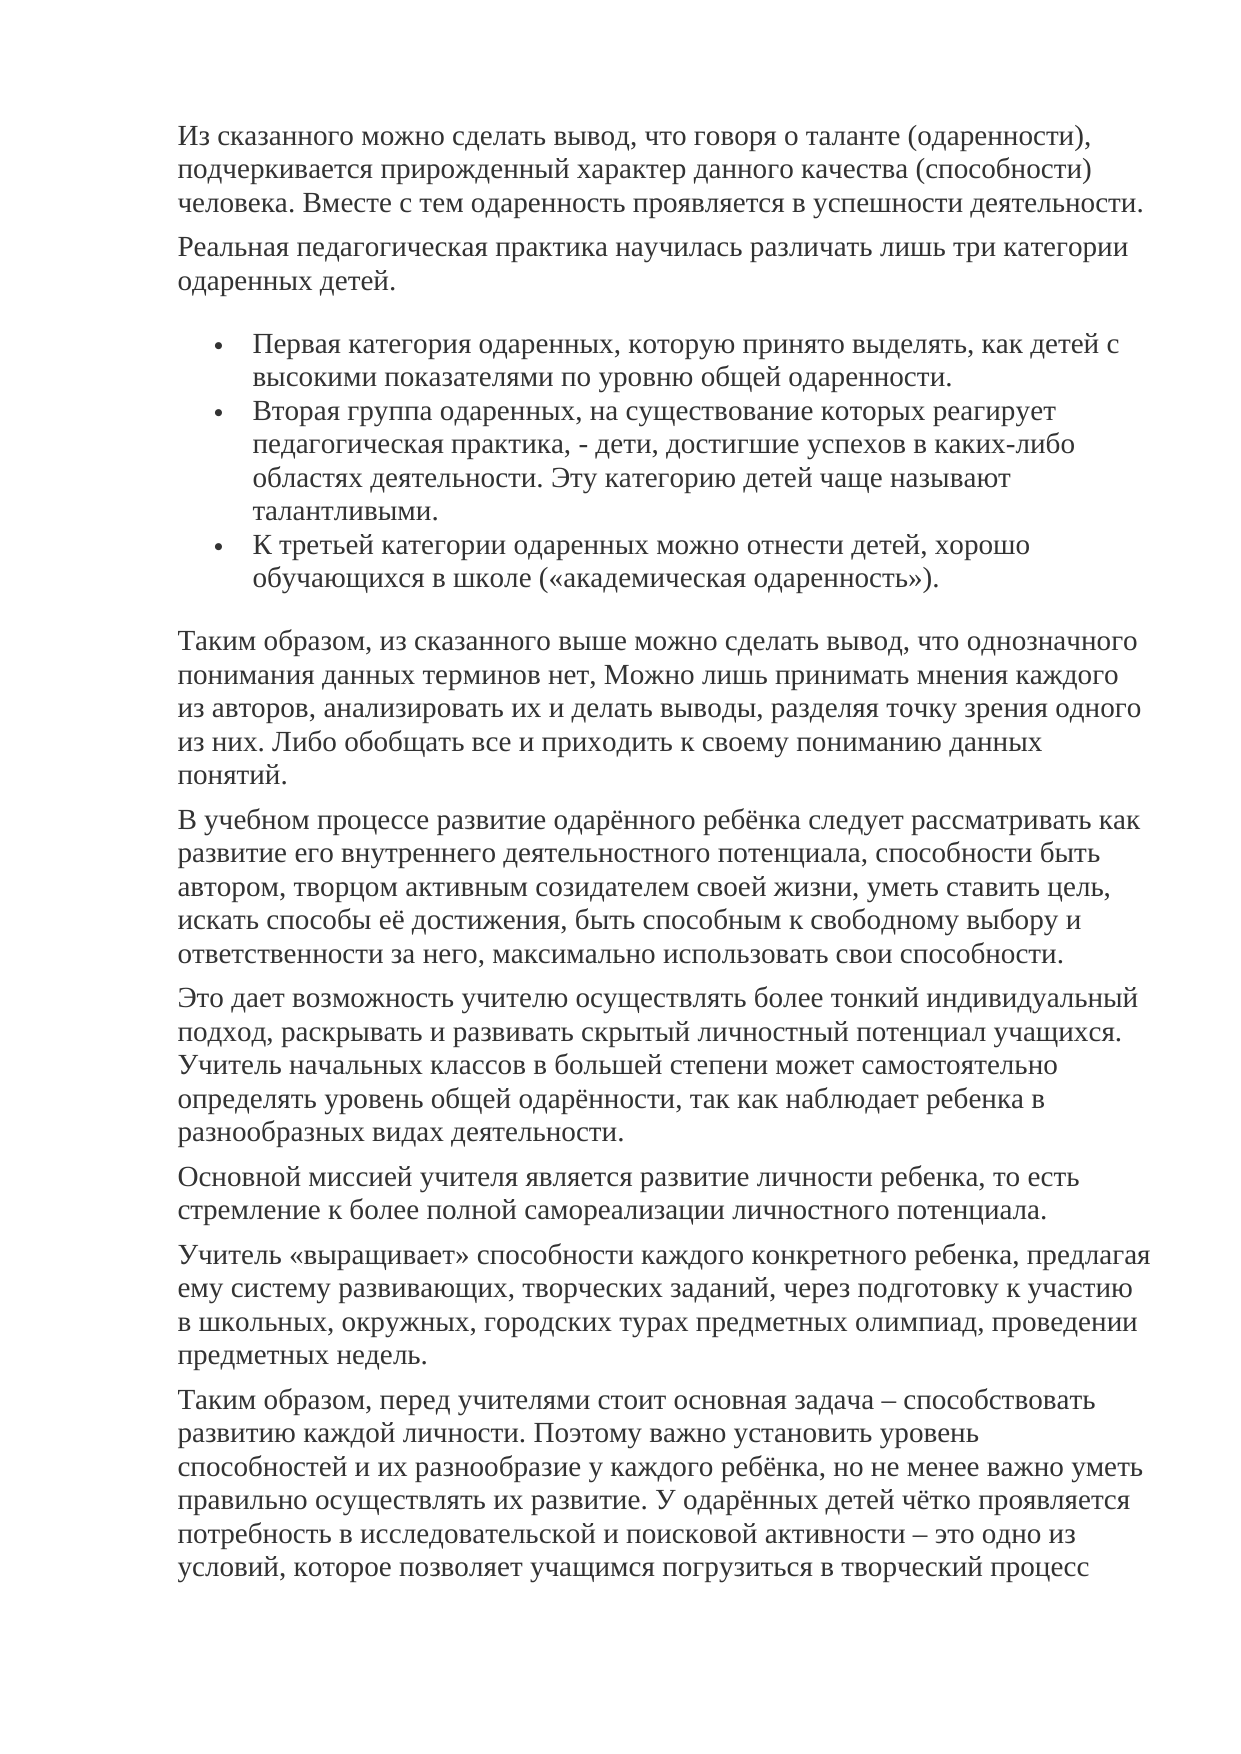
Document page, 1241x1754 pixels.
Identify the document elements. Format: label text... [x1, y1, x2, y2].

list Первая категория одаренных, которую принято выделять, как детей с высокими показателями по уровню общей одаренности. [215, 326, 1152, 393]
text Таким образом, из сказанного выше можно сделать вывод, что однозначного понимания данных терминов нет, Можно лишь принимать мнения каждого из авторов, анализировать их и делать выводы, разделяя точку зрения одного из них. Либо обобщать все и приходить к своему пониманию данных понятий. [177, 623, 1152, 791]
list Вторая группа одаренных, на существование которых реагирует педагогическая практика, - дети, достигшие успехов в каких-либо областях деятельности. Эту категорию детей чаще называют талантливыми. [215, 393, 1152, 527]
text Основной миссией учителя является развитие личности ребенка, то есть стремление к более полной самореализации личностного потенциала. [177, 1159, 1152, 1226]
text Реальная педагогическая практика научилась различать лишь три категории одаренных детей. [177, 229, 1152, 297]
text Из сказанного можно сделать вывод, что говоря о таланте (одаренности), подчеркивается прирожденный характер данного качества (способности) человека. Вместе с тем одаренность проявляется в успешности деятельности. [177, 118, 1152, 219]
text Это дает возможность учителю осуществлять более тонкий индивидуальный подход, раскрывать и развивать скрытый личностный потенциал учащихся. Учитель начальных классов в большей степени может самостоятельно определять уровень общей одарённости, так как наблюдает ребенка в разнообразных видах деятельности. [177, 980, 1152, 1148]
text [177, 1382, 1152, 1583]
text В учебном процессе развитие одарённого ребёнка следует рассматривать как развитие его внутреннего деятельностного потенциала, способности быть автором, творцом активным созидателем своей жизни, уметь ставить цель, искать способы её достижения, быть способным к свободному выбору и ответственности за него, максимально использовать свои способности. [177, 802, 1152, 969]
text Учитель «выращивает» способности каждого конкретного ребенка, предлагая ему систему развивающих, творческих заданий, через подготовку к участию в школьных, окружных, городских турах предметных олимпиад, проведении предметных недель. [177, 1237, 1152, 1371]
list К третьей категории одаренных можно отнести детей, хорошо обучающихся в школе («академическая одаренность»). [215, 527, 1152, 594]
